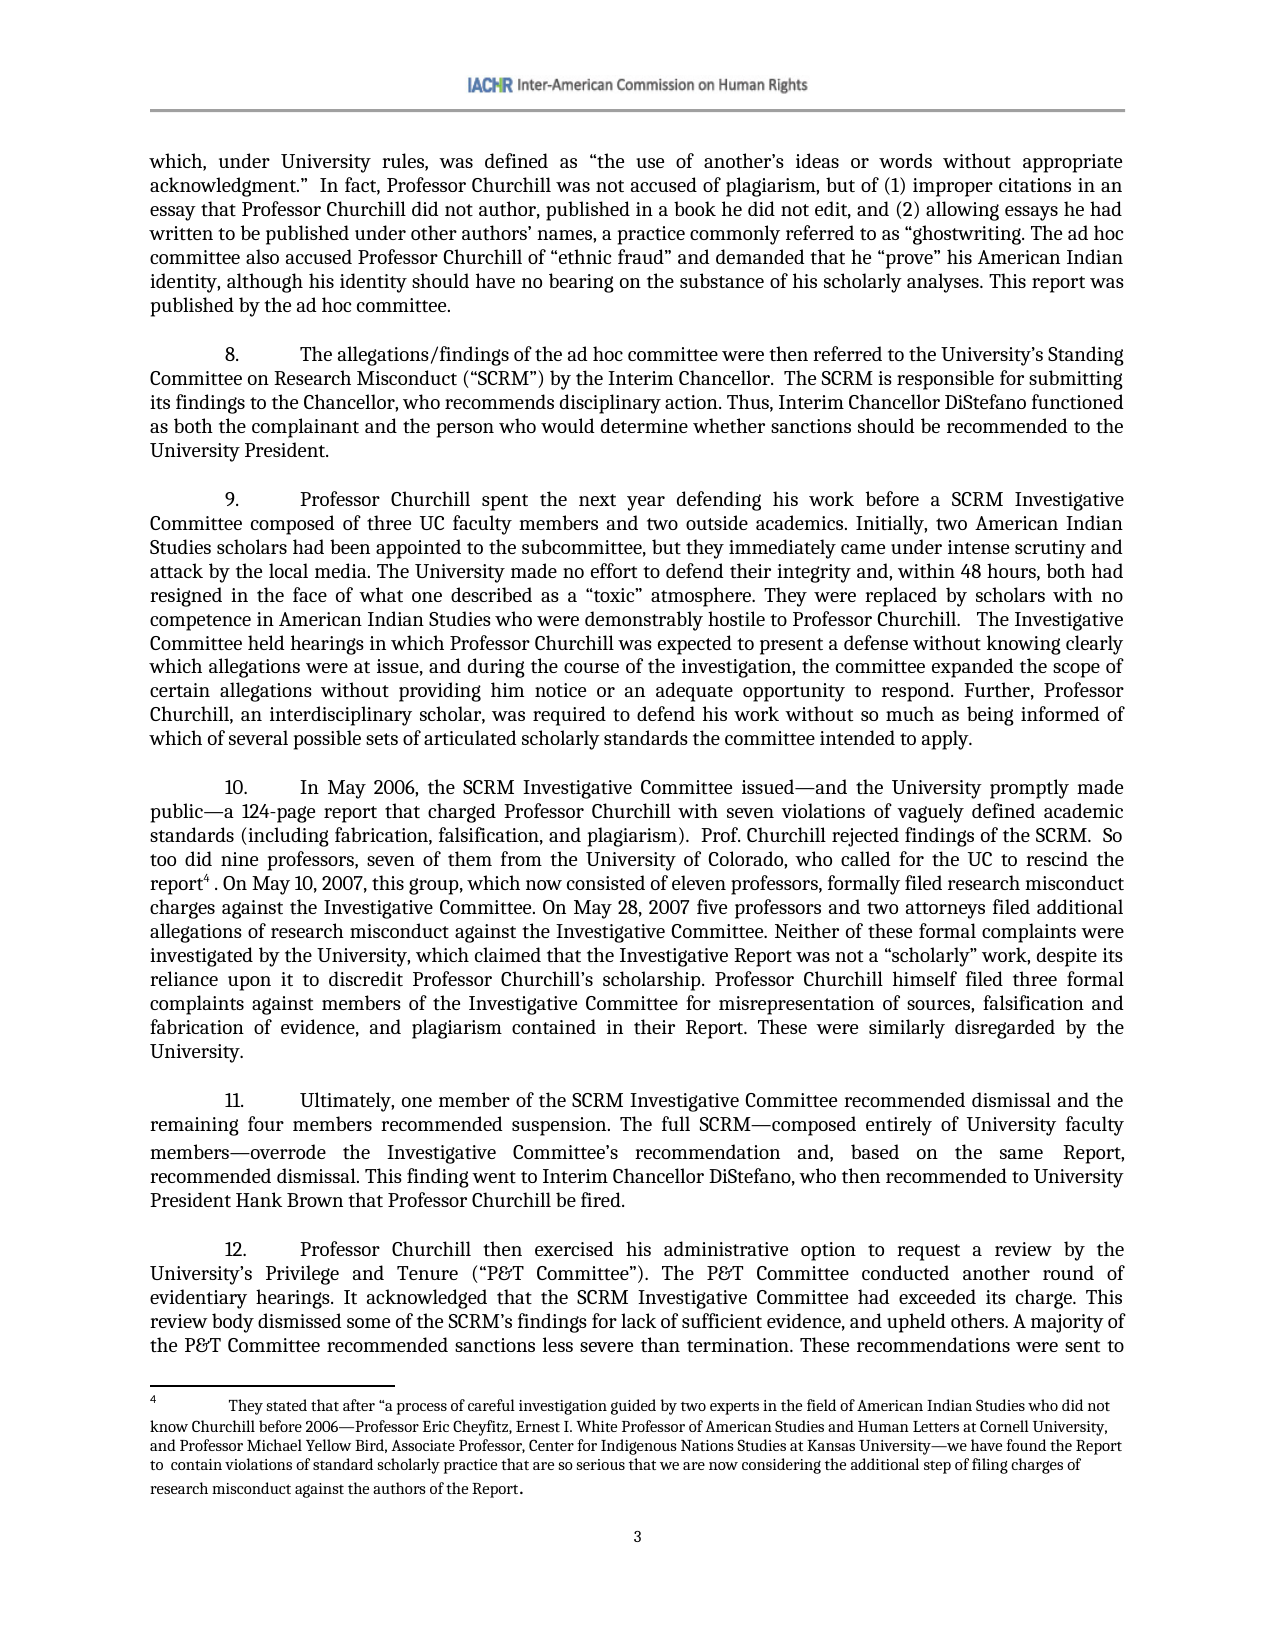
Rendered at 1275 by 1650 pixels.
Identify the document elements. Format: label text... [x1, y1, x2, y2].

list Professor Churchill spent the next year defending his work before a SCRM Investigative Committee composed of three UC faculty members and two outside academics. Initially, two American Indian Studies scholars had been appointed to the subcommittee, but they immediately came under intense scrutiny and attack by the local media. The University made no effort to defend their integrity and, within 48 hours, both had resigned in the face of what one described as a “toxic” atmosphere. They were replaced by scholars with no competence in American Indian Studies who were demonstrably hostile to Professor Churchill. The Investigative Committee held hearings in which Professor Churchill was expected to present a defense without knowing clearly which allegations were at issue, and during the course of the investigation, the committee expanded the scope of certain allegations without providing him notice or an adequate opportunity to respond. Further, Professor Churchill, an interdisciplinary scholar, was required to defend his work without so much as being informed of which of several possible sets of articulated scholarly standards the committee intended to apply. [150, 487, 1125, 751]
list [150, 1238, 1125, 1358]
list Ultimately, one member of the SCRM Investigative Committee recommended dismissal and the remaining four members recommended suspension. The full SCRM—composed entirely of University faculty members—overrode the Investigative Committee’s recommendation and, based on the same Report, recommended dismissal. This finding went to Interim Chancellor DiStefano, who then recommended to University President Hank Brown that Professor Churchill be fired. [150, 1088, 1125, 1213]
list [150, 150, 1125, 318]
list The allegations/findings of the ad hoc committee were then referred to the University’s Standing Committee on Research Misconduct (“SCRM”) by the Interim Chancellor. The SCRM is responsible for submitting its findings to the Chancellor, who recommends disciplinary action. Thus, Interim Chancellor DiStefano functioned as both the complainant and the person who would determine whether sanctions should be recommended to the University President. [150, 343, 1125, 462]
list In May 2006, the SCRM Investigative Committee issued—and the University promptly made public—a 124-page report that charged Professor Churchill with seven violations of vaguely defined academic standards (including fabrication, falsification, and plagiarism). Prof. Churchill rejected findings of the SCRM. So too did nine professors, seven of them from the University of Colorado, who called for the UC to rescind the report . On May 10, 2007, this group, which now consisted of eleven professors, formally filed research misconduct charges against the Investigative Committee. On May 28, 2007 five professors and two attorneys filed additional allegations of research misconduct against the Investigative Committee. Neither of these formal complaints were investigated by the University, which claimed that the Investigative Report was not a “scholarly” work, despite its reliance upon it to discredit Professor Churchill’s scholarship. Professor Churchill himself filed three formal complaints against members of the Investigative Committee for misrepresentation of sources, falsification and fabrication of evidence, and plagiarism contained in their Report. These were similarly disregarded by the University. [150, 776, 1125, 1063]
picture [456, 75, 819, 95]
